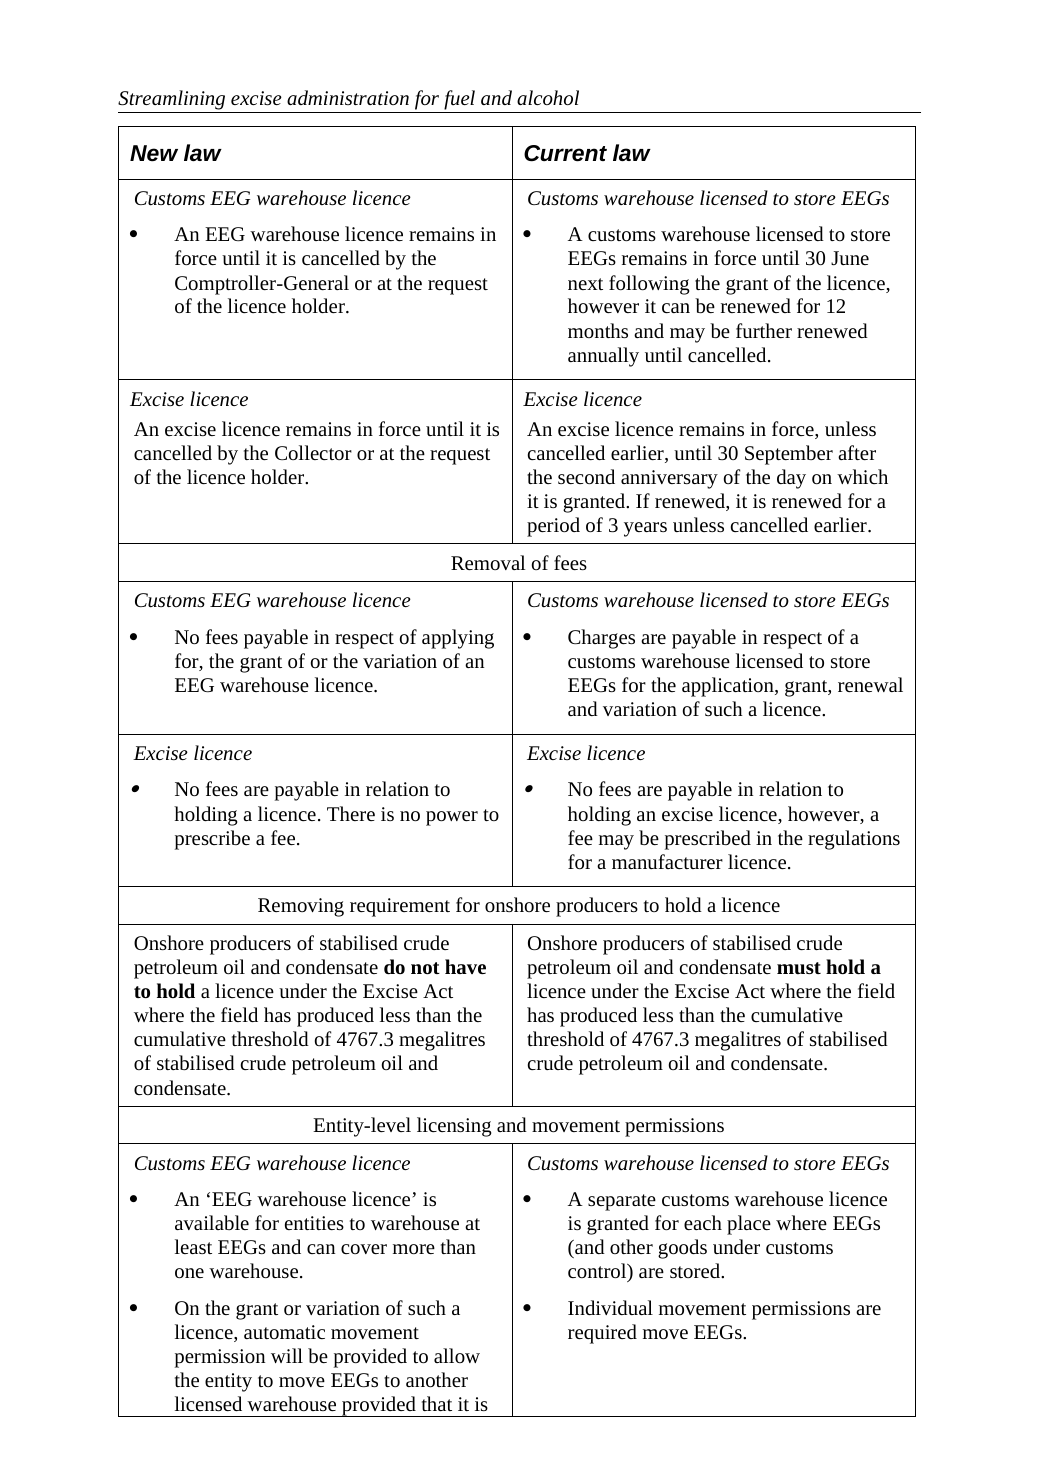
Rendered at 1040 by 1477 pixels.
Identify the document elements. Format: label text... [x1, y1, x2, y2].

table_header Current law [513, 127, 915, 178]
table_cell Onshore producers of stabilised crude petroleum oil and condensate must hold a licence under the Excise Act where the field has produced less than the cumulative threshold of 4767.3 megalitres of stabilised crude petroleum oil and condensate. [513, 925, 915, 1106]
table_header New law [119, 127, 512, 178]
table_cell Excise licence An excise licence remains in force until it is cancelled by the Collector or at the request of the licence holder. [119, 380, 512, 543]
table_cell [513, 1144, 915, 1416]
table_cell Excise licence An excise licence remains in force, unless cancelled earlier, until 30 September after the second anniversary of the day on which it is granted. If renewed, it is renewed for a period of 3 years unless cancelled earlier. [513, 380, 915, 543]
table_cell Customs warehouse licensed to store EEGs A customs warehouse licensed to store EEGs remains in force until 30 June next following the grant of the licence, however it can be renewed for 12 months and may be further renewed annually until cancelled. [513, 180, 915, 379]
table_cell Excise licence No fees are payable in relation to holding an excise licence, however, a fee may be prescribed in the regulations for a manufacturer licence. [513, 735, 915, 886]
table_cell Customs EEG warehouse licence An EEG warehouse licence remains in force until it is cancelled by the Comptroller-General or at the request of the licence holder. [119, 180, 512, 379]
table_cell Onshore producers of stabilised crude petroleum oil and condensate do not have to hold a licence under the Excise Act where the field has produced less than the cumulative threshold of 4767.3 megalitres of stabilised crude petroleum oil and condensate. [119, 925, 512, 1106]
table_cell Removal of fees [119, 544, 915, 581]
table_cell Entity-level licensing and movement permissions [119, 1107, 915, 1143]
table_cell Customs EEG warehouse licence No fees payable in respect of applying for, the grant of or the variation of an EEG warehouse licence. [119, 582, 512, 733]
table_cell Excise licence No fees are payable in relation to holding a licence. There is no power to prescribe a fee. [119, 735, 512, 886]
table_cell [119, 1144, 512, 1416]
table_cell Removing requirement for onshore producers to hold a licence [119, 887, 915, 924]
table_cell Customs warehouse licensed to store EEGs Charges are payable in respect of a customs warehouse licensed to store EEGs for the application, grant, renewal and variation of such a licence. [513, 582, 915, 733]
